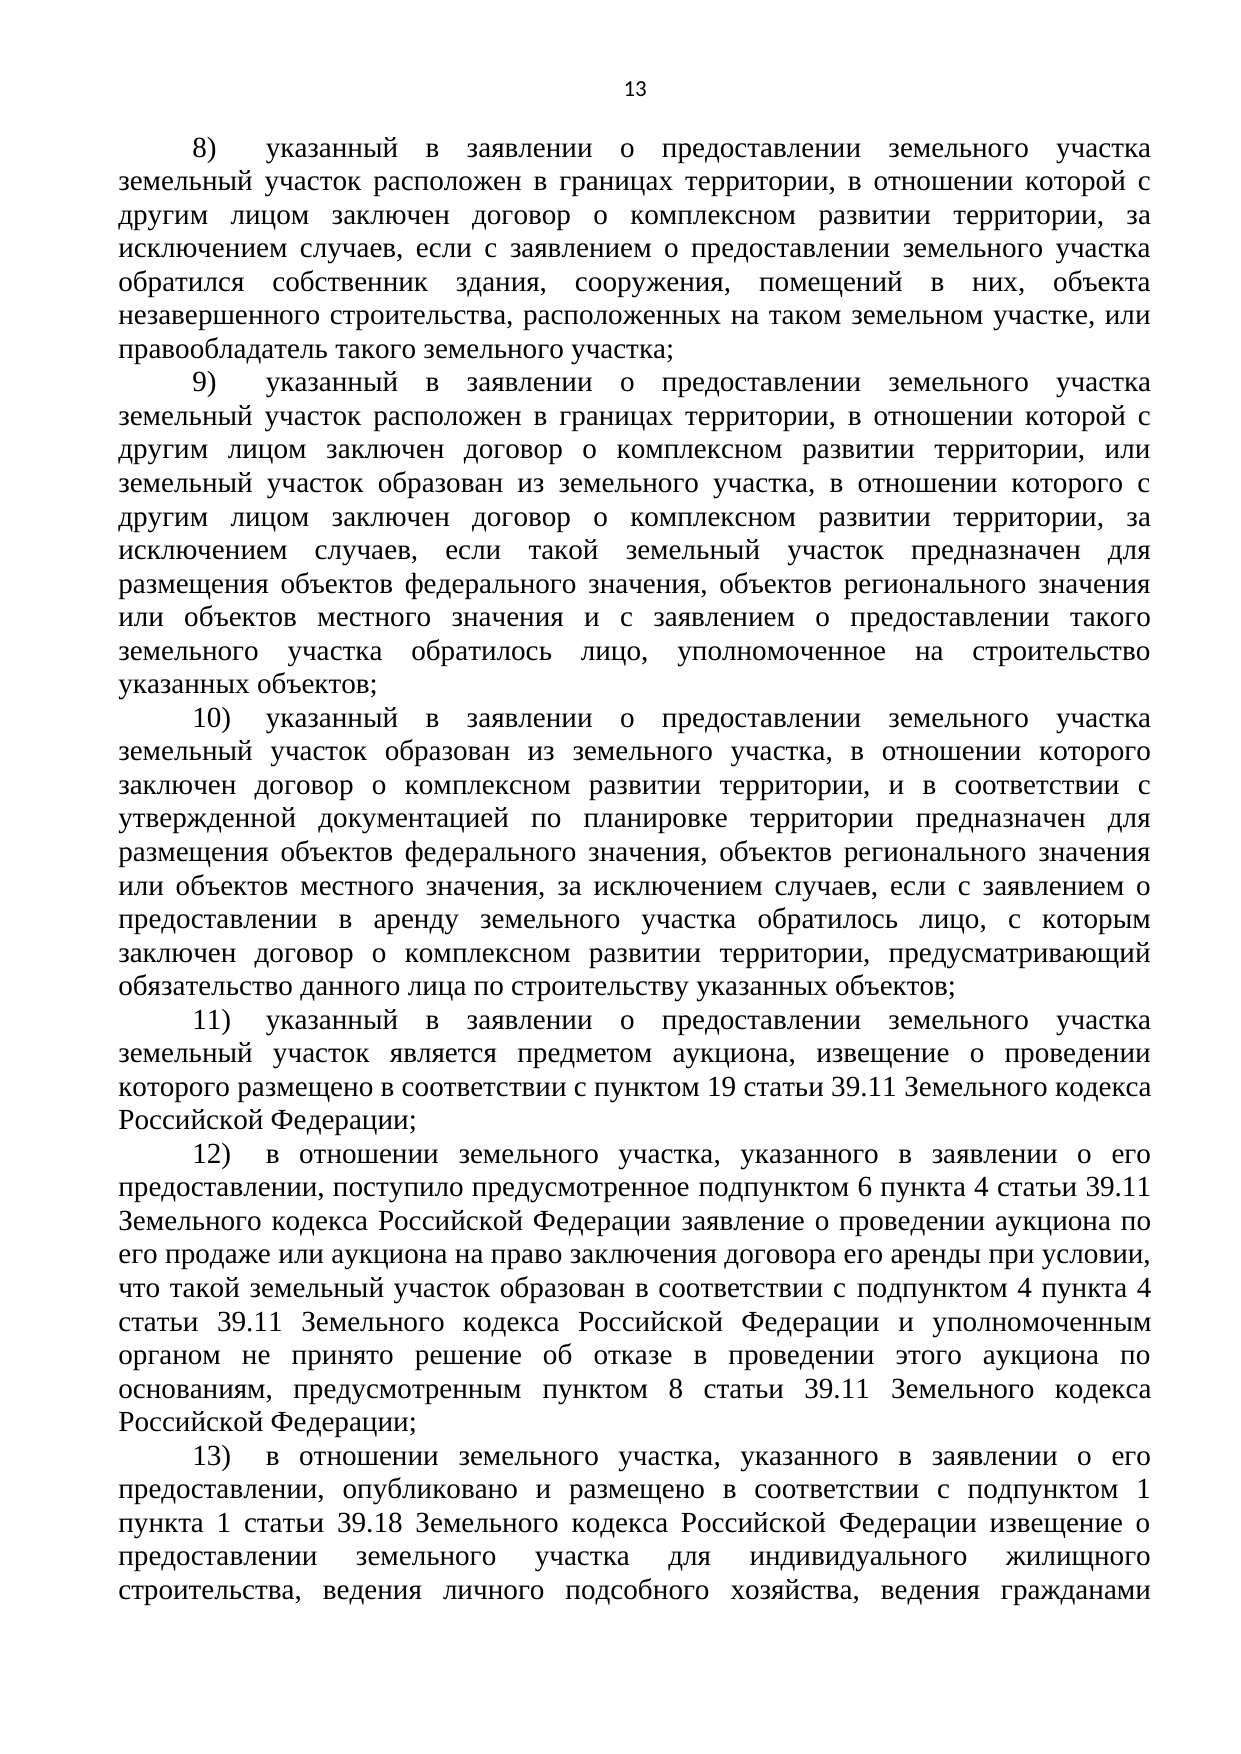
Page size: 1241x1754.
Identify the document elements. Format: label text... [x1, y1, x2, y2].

list указанный в заявлении о предоставлении земельного участка земельный участок является предметом аукциона, извещение о проведении которого размещено в соответствии с пунктом 19 статьи 39.11 Земельного кодекса Российской Федерации; [118, 1002, 1152, 1136]
list указанный в заявлении о предоставлении земельного участка земельный участок расположен в границах территории, в отношении которой с другим лицом заключен договор о комплексном развитии территории, или земельный участок образован из земельного участка, в отношении которого с другим лицом заключен договор о комплексном развитии территории, за исключением случаев, если такой земельный участок предназначен для размещения объектов федерального значения, объектов регионального значения или объектов местного значения и с заявлением о предоставлении такого земельного участка обратилось лицо, уполномоченное на строительство указанных объектов; [118, 364, 1152, 700]
list в отношении земельного участка, указанного в заявлении о его предоставлении, поступило предусмотренное подпунктом 6 пункта 4 статьи 39.11 Земельного кодекса Российской Федерации заявление о проведении аукциона по его продаже или аукциона на право заключения договора его аренды при условии, что такой земельный участок образован в соответствии с подпунктом 4 пункта 4 статьи 39.11 Земельного кодекса Российской Федерации и уполномоченным органом не принято решение об отказе в проведении этого аукциона по основаниям, предусмотренным пунктом 8 статьи 39.11 Земельного кодекса Российской Федерации; [118, 1136, 1152, 1438]
list указанный в заявлении о предоставлении земельного участка земельный участок образован из земельного участка, в отношении которого заключен договор о комплексном развитии территории, и в соответствии с утвержденной документацией по планировке территории предназначен для размещения объектов федерального значения, объектов регионального значения или объектов местного значения, за исключением случаев, если с заявлением о предоставлении в аренду земельного участка обратилось лицо, с которым заключен договор о комплексном развитии территории, предусматривающий обязательство данного лица по строительству указанных объектов; [118, 700, 1152, 1002]
list указанный в заявлении о предоставлении земельного участка земельный участок расположен в границах территории, в отношении которой с другим лицом заключен договор о комплексном развитии территории, за исключением случаев, если с заявлением о предоставлении земельного участка обратился собственник здания, сооружения, помещений в них, объекта незавершенного строительства, расположенных на таком земельном участке, или правообладатель такого земельного участка; [118, 130, 1152, 364]
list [118, 1438, 1152, 1606]
